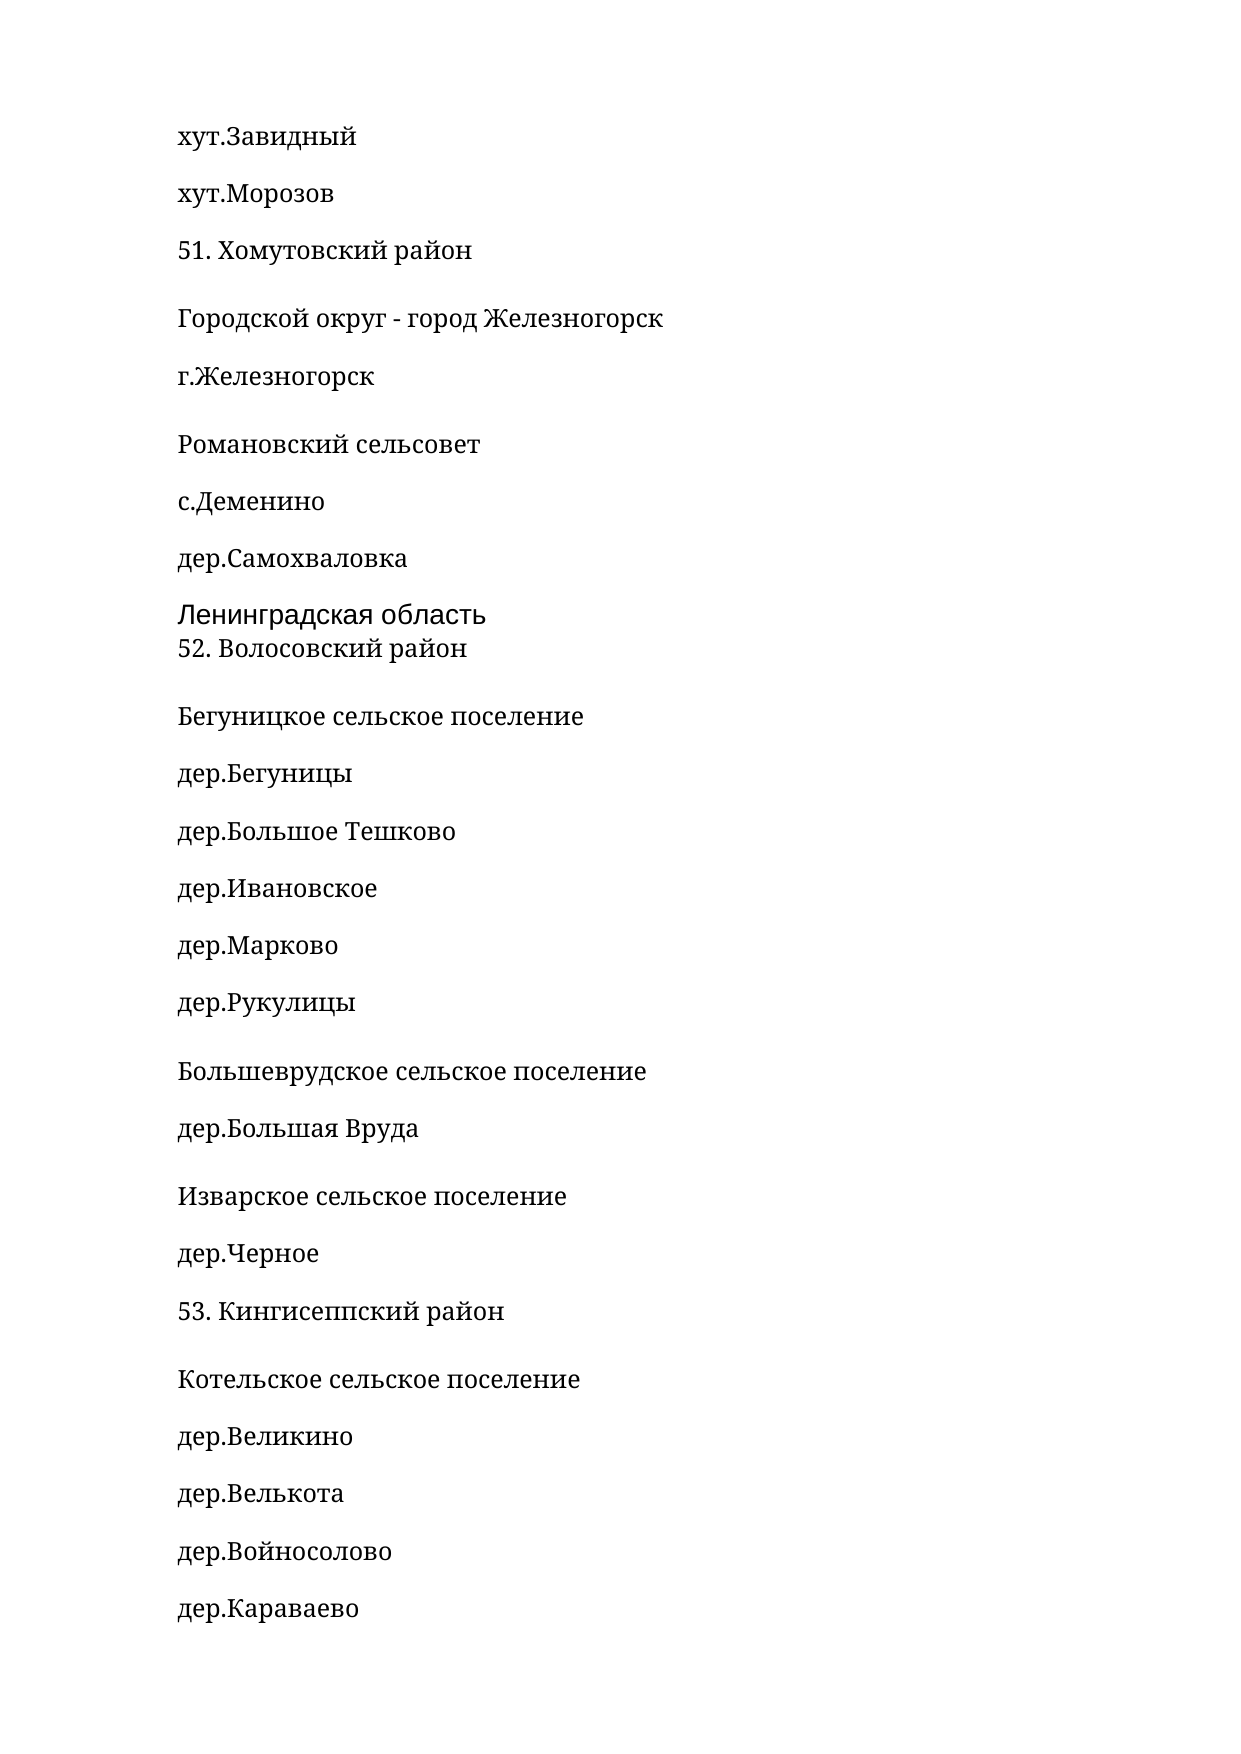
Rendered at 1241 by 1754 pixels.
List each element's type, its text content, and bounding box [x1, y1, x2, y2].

text дер.Большая Вруда Изварское сельское поселение [177, 1111, 1152, 1213]
text 52. Волосовский район Бегуницкое сельское поселение [177, 631, 1152, 733]
text хут.Морозов [177, 175, 1152, 209]
text дер.Большое Тешково [177, 813, 1152, 847]
text 53. Кингисеппский район Котельское сельское поселение [177, 1293, 1152, 1395]
text дер.Бегуницы [177, 756, 1152, 790]
text дер.Войносолово [177, 1533, 1152, 1567]
text дер.Рукулицы Большеврудское сельское поселение [177, 985, 1152, 1087]
text дер.Черное [177, 1236, 1152, 1270]
text дер.Ивановское [177, 871, 1152, 904]
text дер.Велькота [177, 1476, 1152, 1510]
text с.Деменино [177, 483, 1152, 518]
text дер.Марково [177, 928, 1152, 962]
text дер.Великино [177, 1419, 1152, 1453]
text Ленинградская область [177, 598, 1152, 631]
text хут.Завидный [177, 118, 1152, 152]
text г.Железногорск Романовский сельсовет [177, 358, 1152, 460]
text 51. Хомутовский район Городской округ - город Железногорск [177, 233, 1152, 335]
text дер.Самохваловка [177, 541, 1152, 575]
text дер.Караваево [177, 1591, 1152, 1624]
